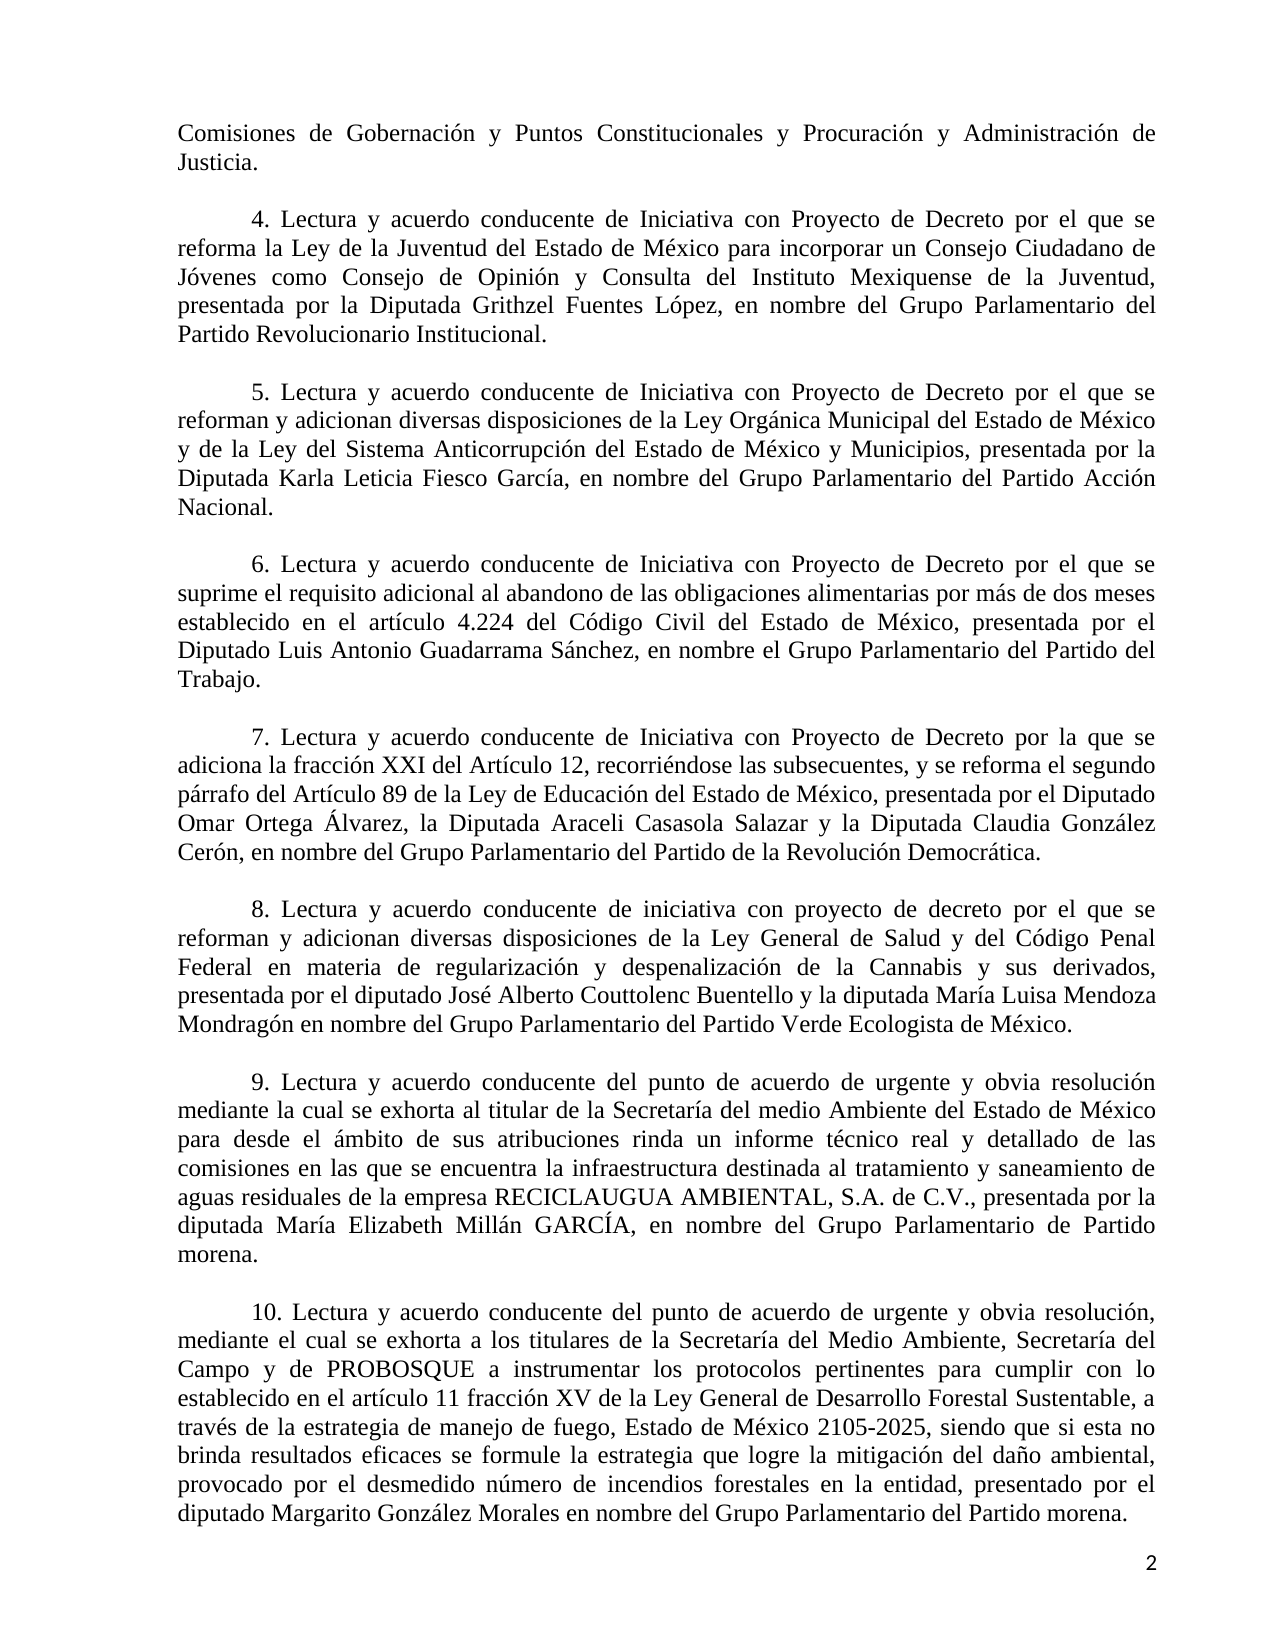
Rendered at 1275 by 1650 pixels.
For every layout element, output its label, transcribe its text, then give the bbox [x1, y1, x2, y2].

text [177, 118, 1157, 176]
text 6. Lectura y acuerdo conducente de Iniciativa con Proyecto de Decreto por el que se suprime el requisito adicional al abandono de las obligaciones alimentarias por más de dos meses establecido en el artículo 4.224 del Código Civil del Estado de México, presentada por el Diputado Luis Antonio Guadarrama Sánchez, en nombre el Grupo Parlamentario del Partido del Trabajo. [177, 549, 1157, 693]
text 8. Lectura y acuerdo conducente de iniciativa con proyecto de decreto por el que se reforman y adicionan diversas disposiciones de la Ley General de Salud y del Código Penal Federal en materia de regularización y despenalización de la Cannabis y sus derivados, presentada por el diputado José Alberto Couttolenc Buentello y la diputada María Luisa Mendoza Mondragón en nombre del Grupo Parlamentario del Partido Verde Ecologista de México. [177, 894, 1157, 1038]
text 5. Lectura y acuerdo conducente de Iniciativa con Proyecto de Decreto por el que se reforman y adicionan diversas disposiciones de la Ley Orgánica Municipal del Estado de México y de la Ley del Sistema Anticorrupción del Estado de México y Municipios, presentada por la Diputada Karla Leticia Fiesco García, en nombre del Grupo Parlamentario del Partido Acción Nacional. [177, 377, 1157, 521]
text 4. Lectura y acuerdo conducente de Iniciativa con Proyecto de Decreto por el que se reforma la Ley de la Juventud del Estado de México para incorporar un Consejo Ciudadano de Jóvenes como Consejo de Opinión y Consulta del Instituto Mexiquense de la Juventud, presentada por la Diputada Grithzel Fuentes López, en nombre del Grupo Parlamentario del Partido Revolucionario Institucional. [177, 204, 1157, 348]
text 9. Lectura y acuerdo conducente del punto de acuerdo de urgente y obvia resolución mediante la cual se exhorta al titular de la Secretaría del medio Ambiente del Estado de México para desde el ámbito de sus atribuciones rinda un informe técnico real y detallado de las comisiones en las que se encuentra la infraestructura destinada al tratamiento y saneamiento de aguas residuales de la empresa RECICLAUGUA AMBIENTAL, S.A. de C.V., presentada por la diputada María Elizabeth Millán GARCÍA, en nombre del Grupo Parlamentario de Partido morena. [177, 1067, 1157, 1268]
text 7. Lectura y acuerdo conducente de Iniciativa con Proyecto de Decreto por la que se adiciona la fracción XXI del Artículo 12, recorriéndose las subsecuentes, y se reforma el segundo párrafo del Artículo 89 de la Ley de Educación del Estado de México, presentada por el Diputado Omar Ortega Álvarez, la Diputada Araceli Casasola Salazar y la Diputada Claudia González Cerón, en nombre del Grupo Parlamentario del Partido de la Revolución Democrática. [177, 722, 1157, 866]
text 10. Lectura y acuerdo conducente del punto de acuerdo de urgente y obvia resolución, mediante el cual se exhorta a los titulares de la Secretaría del Medio Ambiente, Secretaría del Campo y de PROBOSQUE a instrumentar los protocolos pertinentes para cumplir con lo establecido en el artículo 11 fracción XV de la Ley General de Desarrollo Forestal Sustentable, a través de la estrategia de manejo de fuego, Estado de México 2105-2025, siendo que si esta no brinda resultados eficaces se formule la estrategia que logre la mitigación del daño ambiental, provocado por el desmedido número de incendios forestales en la entidad, presentado por el diputado Margarito González Morales en nombre del Grupo Parlamentario del Partido morena. [177, 1297, 1157, 1527]
